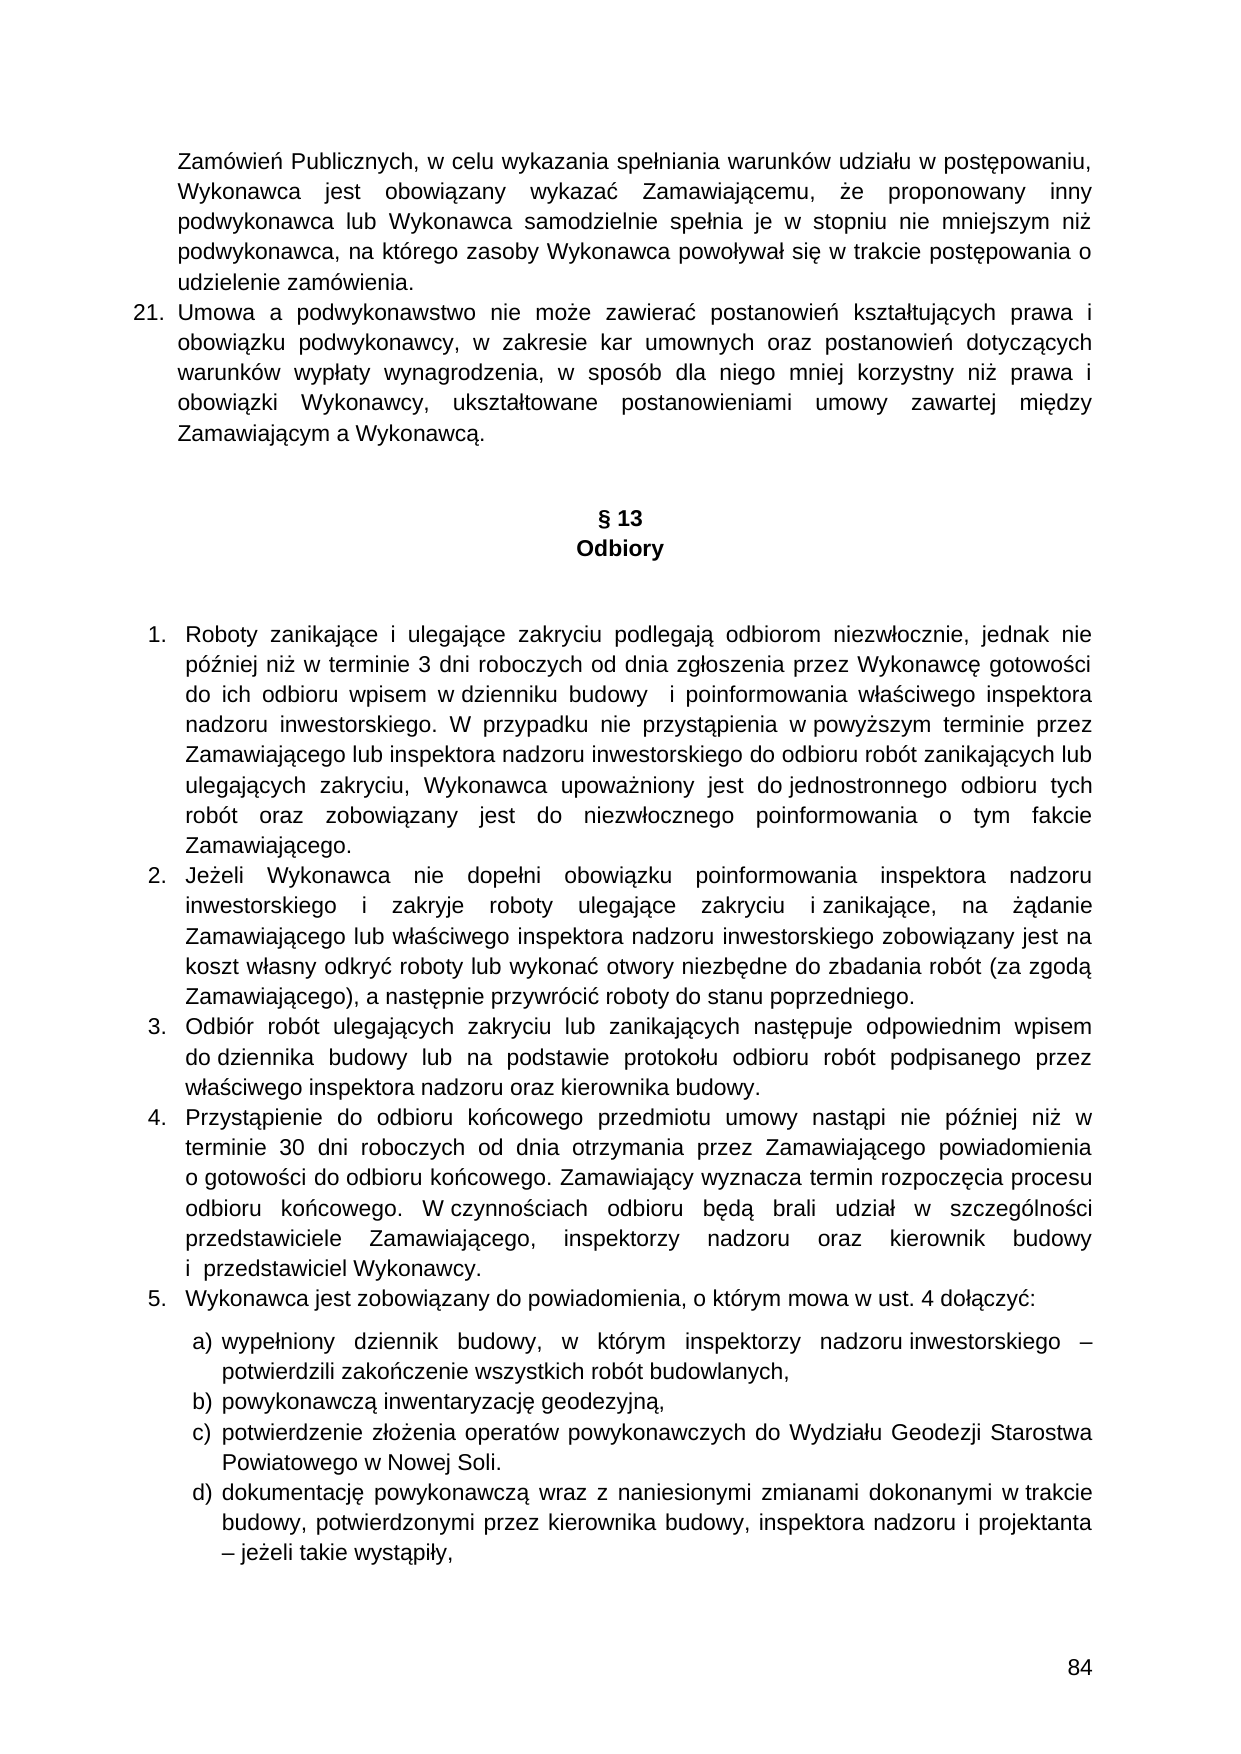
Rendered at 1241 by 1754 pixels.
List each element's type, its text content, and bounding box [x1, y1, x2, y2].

text § 13 Odbiory [148, 505, 1093, 561]
list wypełniony dziennik budowy, w którym inspektorzy nadzoru inwestorskiego – potwierdzili zakończenie wszystkich robót budowlanych, [192, 1328, 1093, 1384]
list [133, 148, 1093, 295]
list Roboty zanikające i ulegające zakryciu podlegają odbiorom niezwłocznie, jednak nie później niż w terminie 3 dni roboczych od dnia zgłoszenia przez Wykonawcę gotowości do ich odbioru wpisem w dzienniku budowy i poinformowania właściwego inspektora nadzoru inwestorskiego. W przypadku nie przystąpienia w powyższym terminie przez Zamawiającego lub inspektora nadzoru inwestorskiego do odbioru robót zanikających lub ulegających zakryciu, Wykonawca upoważniony jest do jednostronnego odbioru tych robót oraz zobowiązany jest do niezwłocznego poinformowania o tym fakcie Zamawiającego. [148, 621, 1093, 858]
list Odbiór robót ulegających zakryciu lub zanikających następuje odpowiednim wpisem do dziennika budowy lub na podstawie protokołu odbioru robót podpisanego przez właściwego inspektora nadzoru oraz kierownika budowy. [148, 1013, 1093, 1100]
list Umowa a podwykonawstwo nie może zawierać postanowień kształtujących prawa i obowiązku podwykonawcy, w zakresie kar umownych oraz postanowień dotyczących warunków wypłaty wynagrodzenia, w sposób dla niego mniej korzystny niż prawa i obowiązki Wykonawcy, ukształtowane postanowieniami umowy zawartej między Zamawiającym a Wykonawcą. [133, 299, 1093, 446]
list powykonawczą inwentaryzację geodezyjną, [192, 1388, 1093, 1414]
list Przystąpienie do odbioru końcowego przedmiotu umowy nastąpi nie później niż w terminie 30 dni roboczych od dnia otrzymania przez Zamawiającego powiadomienia o gotowości do odbioru końcowego. Zamawiający wyznacza termin rozpoczęcia procesu odbioru końcowego. W czynnościach odbioru będą brali udział w szczególności przedstawiciele Zamawiającego, inspektorzy nadzoru oraz kierownik budowy i przedstawiciel Wykonawcy. [148, 1104, 1093, 1281]
list Wykonawca jest zobowiązany do powiadomienia, o którym mowa w ust. 4 dołączyć: [148, 1285, 1093, 1311]
list Jeżeli Wykonawca nie dopełni obowiązku poinformowania inspektora nadzoru inwestorskiego i zakryje roboty ulegające zakryciu i zanikające, na żądanie Zamawiającego lub właściwego inspektora nadzoru inwestorskiego zobowiązany jest na koszt własny odkryć roboty lub wykonać otwory niezbędne do zbadania robót (za zgodą Zamawiającego), a następnie przywrócić roboty do stanu poprzedniego. [148, 862, 1093, 1009]
list potwierdzenie złożenia operatów powykonawczych do Wydziału Geodezji Starostwa Powiatowego w Nowej Soli. [192, 1418, 1093, 1475]
list dokumentację powykonawczą wraz z naniesionymi zmianami dokonanymi w trakcie budowy, potwierdzonymi przez kierownika budowy, inspektora nadzoru i projektanta – jeżeli takie wystąpiły, [192, 1479, 1093, 1566]
